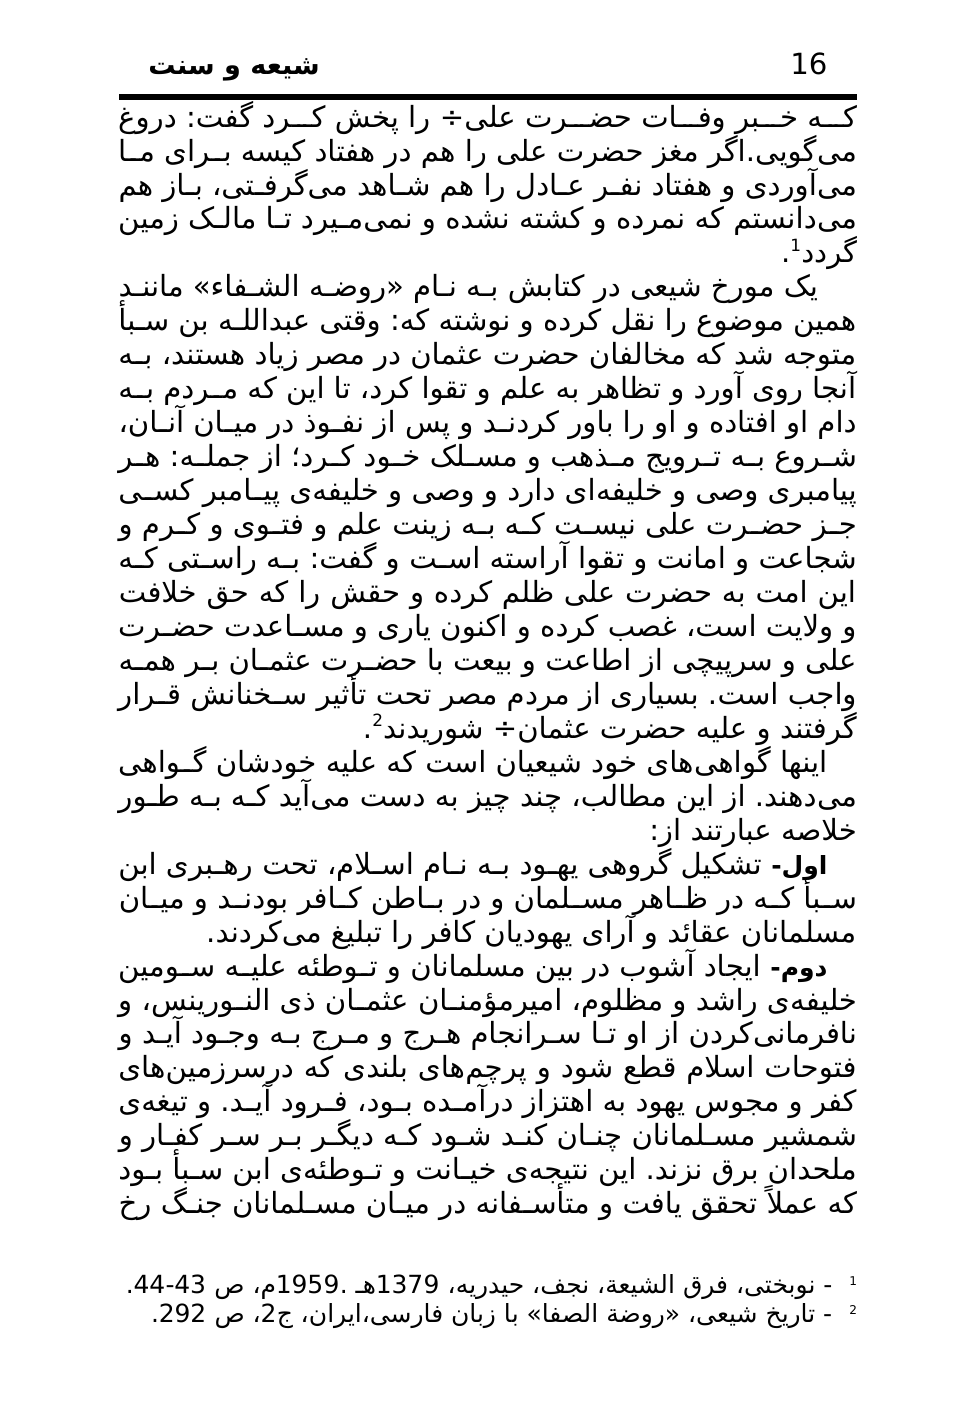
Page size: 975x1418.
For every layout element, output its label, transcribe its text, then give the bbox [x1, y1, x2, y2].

text این آقای نوبختی در کتابش «فِرق الشیعه» می‌گوید: عبدالله بن سبأ از کسانی بود که آشکارا به ابوبکر و عمر و عثمان و صحابه عیب و ایراد وارد می‌کرد و به آنان ناسزا و بد و بیراه می‌گفت و از آنان اعلام برائت و بیزاری می‌کرد، و می‌گفت که علی÷ دستور این کار را به او داده است. حضرت علی او را گرفت و درباره‌ی این گفته‌اش از او پرسید. عبدالله بن سبأ بدان اقرار کرد و حضرت علی دستور داد که کشته شود. مردم به حضرت علی اعتراض کردند و گفتند: ای امیرمؤمنان، آیا کسی را می‌کشی که مردم را به سوی محبت شما، اهل بیت و به سوی دوستی شما و اعلام برائت و بیزاری از دشمنانتان دعوت می‌کند؟ حضرت علی او را به مدائن که آن زمان پایتخت ایران بود، راند. جمعی از اهل علم از یاران حضرت علی÷ نقل کرده‌اند که: عبدالله ابن سبأ یهودی بود و مسلمان شد و از حضرت علی÷ پشتیبانی کرد. آنچه را که در دوران یهودی بودنش درباره‌ی یوشع ابن نون پس از حضرت موسی می‌گفت، درباره‌ی حضرت علی هم می‌گفت. او اولین کسی بود که فرض‌بودن امامت حضرت علی÷ را ترویج کرد و آشکارا از دشمنانش برائت کرد و با مخالفانش درگیر شد. از این جهت است که مخالفان شیعه می‌گویند: اساس شیعه و روافض از یهود سرچشمه گرفته است. هنگامی که خبر وفات حضرت علی÷ به عبدالله ابن سبأ در مدائن رسید، به کسی که خبر وفات حضرت علی÷ را پخش کرد گفت: دروغ می‌گویی.اگر مغز حضرت علی را هم در هفتاد کیسه برای ما می‌آوردی و هفتاد نفر عادل را هم شاهد می‌گرفتی، باز هم می‌دانستم که نمرده و کشته نشده و نمی‌میرد تا مالک زمین گردد. [118, 100, 857, 270]
text یک مورخ شیعی در کتابش به نام «روضه الشفاء» مانند همین موضوع را نقل کرده و نوشته که: وقتی عبدالله بن سبأ متوجه شد که مخالفان حضرت عثمان در مصر زیاد هستند، به آنجا روی آورد و تظاهر به علم و تقوا کرد، تا این که مردم به دام او افتاده و او را باور کردند و پس از نفوذ در میان آنان، شروع به ترویج مذهب و مسلک خود کرد؛ از جمله: هر پیامبری وصی و خلیفه‌ای دارد و وصی و خلیفه‌ی پیامبر کسی جز حضرت علی نیست که به زینت علم و فتوی و کرم و شجاعت و امانت و تقوا آراسته است و گفت: به راستی که این امت به حضرت علی ظلم کرده و حقش را که حق خلافت و ولایت است، غصب کرده و اکنون یاری و مساعدت حضرت علی و سرپیچی از اطاعت و بیعت با حضرت عثمان بر همه واجب است. بسیاری از مردم مصر تحت تأثیر سخنانش قرار گرفتند و علیه حضرت عثمان÷ شوریدند. [118, 270, 857, 745]
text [118, 949, 857, 1221]
text اینها گواهی‌های خود شیعیان است که علیه خودشان گواهی می‌دهند. از این مطالب، چند چیز به دست می‌آید که به طور خلاصه عبارتند از: [118, 745, 857, 847]
text اول- تشکیل گروهی یهود به نام اسلام، تحت رهبری ابن سبأ که در ظاهر مسلمان و در باطن کافر بودند و میان مسلمانان عقائد و آرای یهودیان کافر را تبلیغ می‌کردند. [118, 847, 857, 949]
